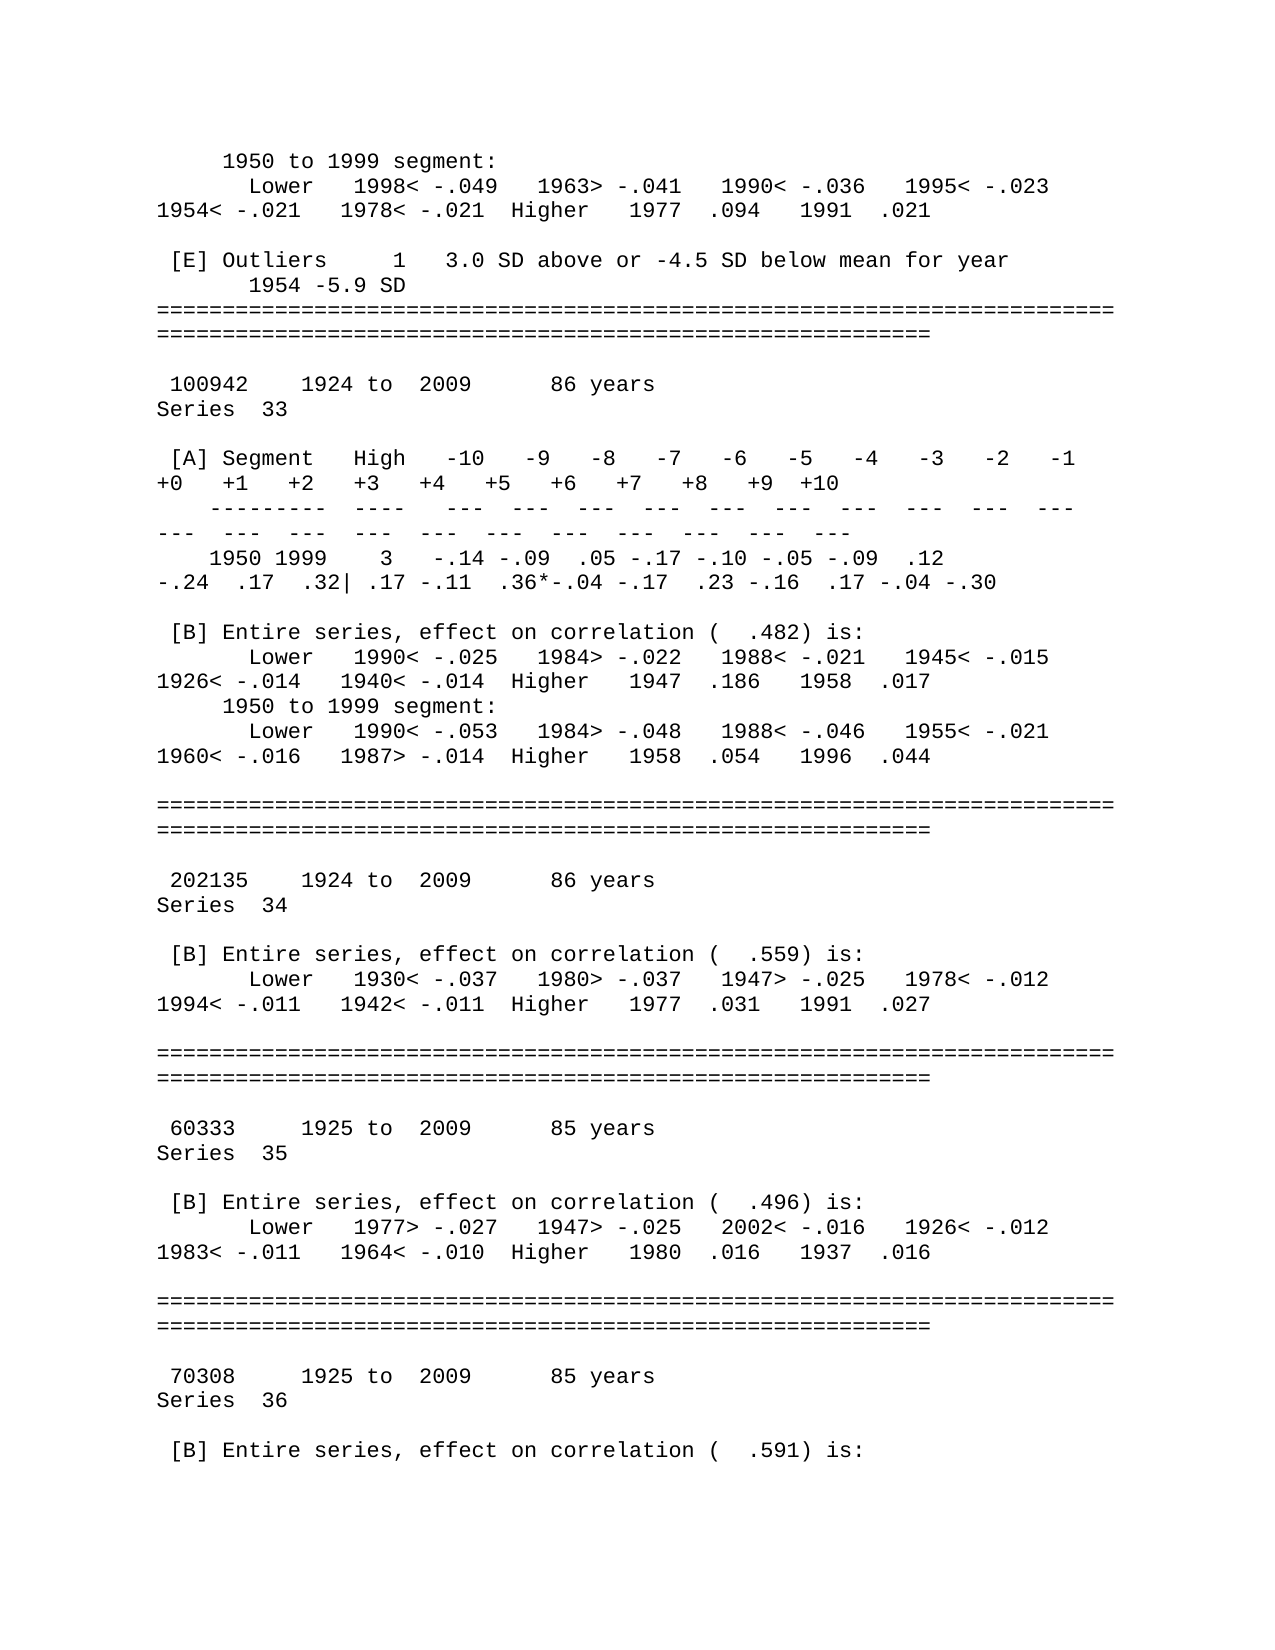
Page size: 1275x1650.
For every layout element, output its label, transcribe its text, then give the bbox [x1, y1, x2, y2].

text 1950 to 1999 segment: [156, 695, 1118, 720]
text [B] Entire series, effect on correlation ( .482) is: [156, 621, 1118, 646]
text Lower 1990< -.025 1984> -.022 1988< -.021 1945< -.015 1926< -.014 1940< -.014 Higher 1947 .186 1958 .017 [156, 646, 1118, 695]
text 1950 1999 3 -.14 -.09 .05 -.17 -.10 -.05 -.09 .12 -.24 .17 .32| .17 -.11 .36*-.04 -.17 .23 -.16 .17 -.04 -.30 [156, 547, 1118, 596]
text [B] Entire series, effect on correlation ( .496) is: [156, 1191, 1118, 1216]
text ==================================================================================================================================== [156, 794, 1118, 844]
text 1954 -5.9 SD [156, 274, 1118, 299]
text --------- ---- --- --- --- --- --- --- --- --- --- --- --- --- --- --- --- --- --- --- --- --- --- [156, 497, 1118, 547]
text [B] Entire series, effect on correlation ( .591) is: [156, 1439, 1118, 1464]
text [156, 1290, 1118, 1340]
text Lower 1977> -.027 1947> -.025 2002< -.016 1926< -.012 1983< -.011 1964< -.010 Higher 1980 .016 1937 .016 [156, 1216, 1118, 1266]
text Lower 1990< -.053 1984> -.048 1988< -.046 1955< -.021 1960< -.016 1987> -.014 Higher 1958 .054 1996 .044 [156, 720, 1118, 770]
text ==================================================================================================================================== [156, 299, 1118, 348]
text 100942 1924 to 2009 86 years Series 33 [156, 373, 1118, 423]
text [E] Outliers 1 3.0 SD above or -4.5 SD below mean for year [156, 249, 1118, 274]
text 60333 1925 to 2009 85 years Series 35 [156, 1117, 1118, 1166]
text ==================================================================================================================================== [156, 1042, 1118, 1092]
text [A] Segment High -10 -9 -8 -7 -6 -5 -4 -3 -2 -1 +0 +1 +2 +3 +4 +5 +6 +7 +8 +9 +10 [156, 447, 1118, 497]
text Lower 1998< -.049 1963> -.041 1990< -.036 1995< -.023 1954< -.021 1978< -.021 Higher 1977 .094 1991 .021 [156, 175, 1118, 224]
text 202135 1924 to 2009 86 years Series 34 [156, 869, 1118, 918]
text 70308 1925 to 2009 85 years Series 36 [156, 1365, 1118, 1414]
text Lower 1930< -.037 1980> -.037 1947> -.025 1978< -.012 1994< -.011 1942< -.011 Higher 1977 .031 1991 .027 [156, 968, 1118, 1018]
text [B] Entire series, effect on correlation ( .559) is: [156, 943, 1118, 968]
text 1950 to 1999 segment: [156, 150, 1118, 175]
